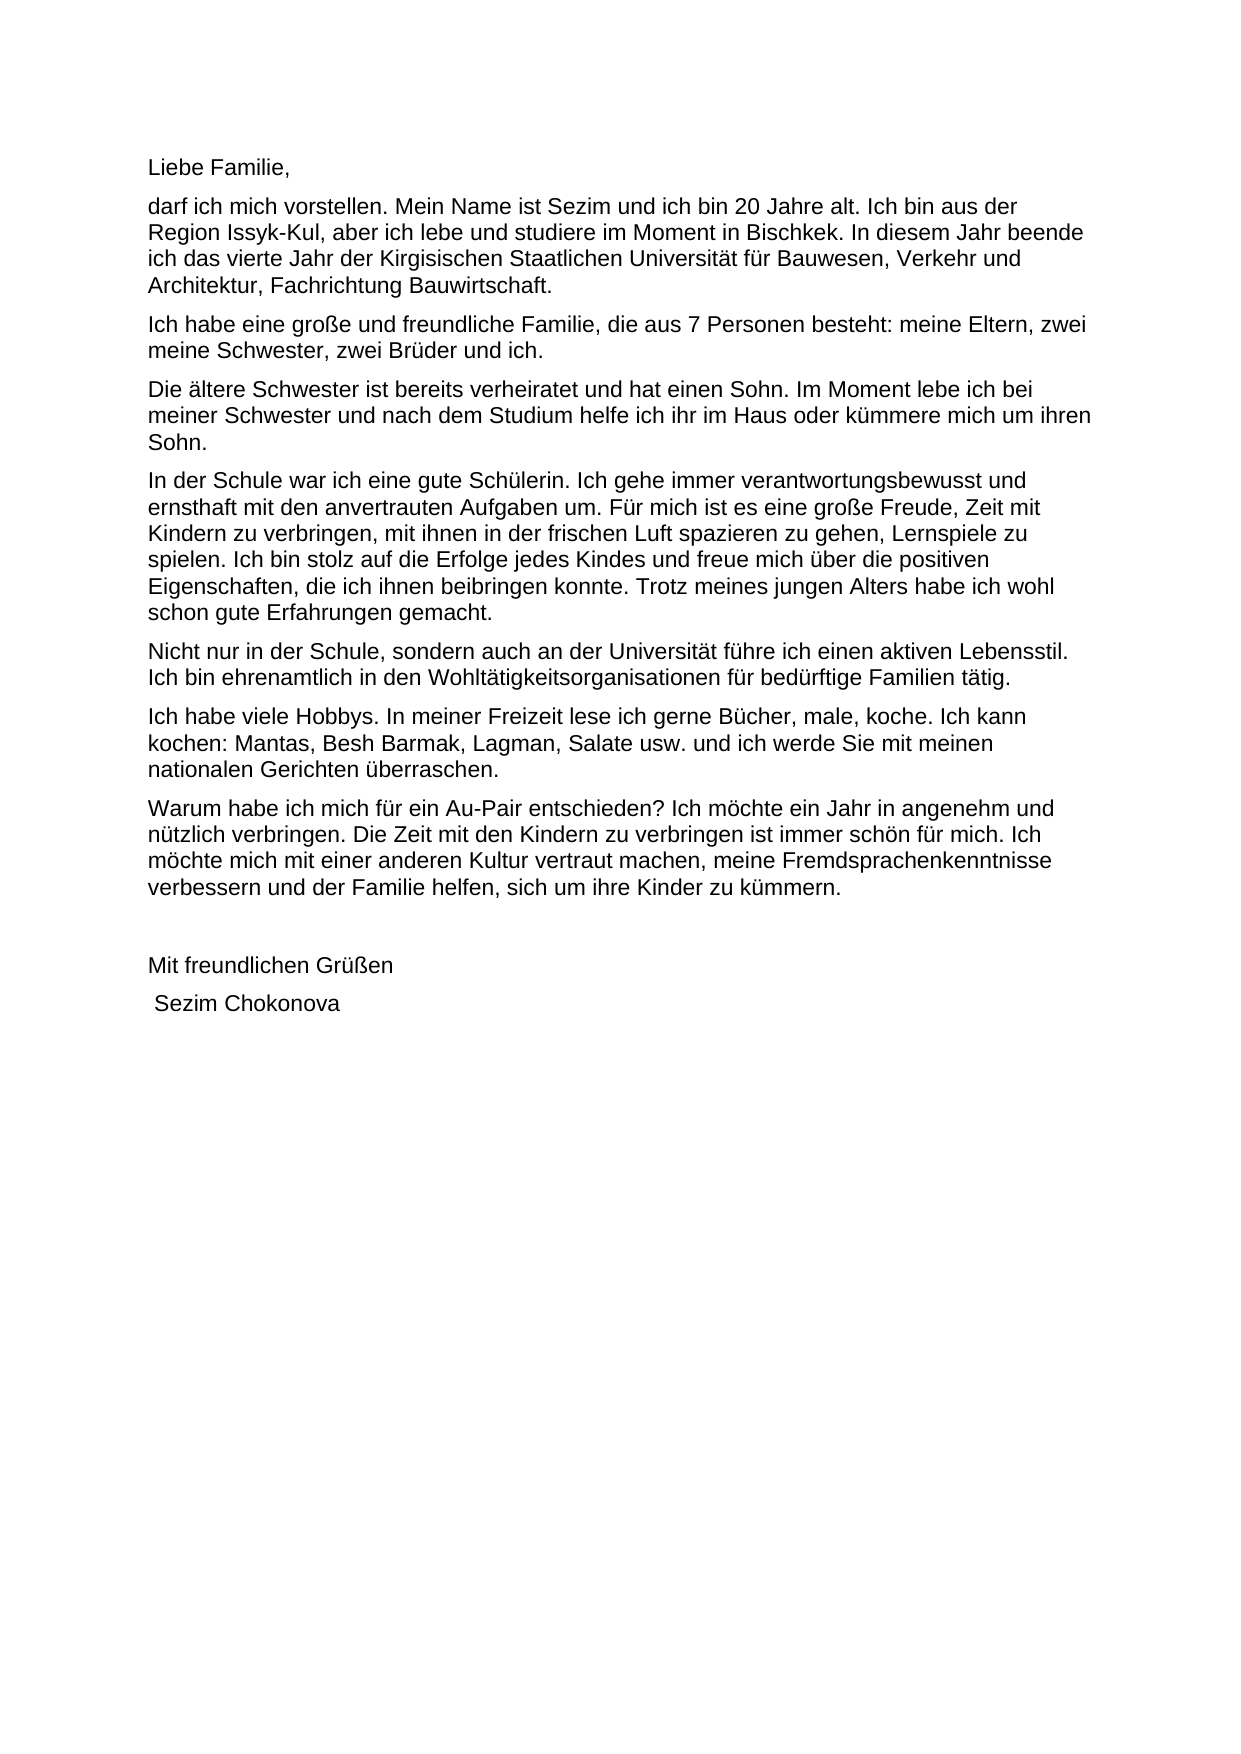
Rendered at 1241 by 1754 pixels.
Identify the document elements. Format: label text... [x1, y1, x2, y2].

text Sezim Chokonova [148, 990, 1093, 1017]
text Mit freundlichen Grüßen [148, 952, 1093, 978]
text Die ältere Schwester ist bereits verheiratet und hat einen Sohn. Im Moment lebe ich bei meiner Schwester und nach dem Studium helfe ich ihr im Haus oder kümmere mich um ihren Sohn. [148, 376, 1093, 455]
text In der Schule war ich eine gute Schülerin. Ich gehe immer verantwortungsbewusst und ernsthaft mit den anvertrauten Aufgaben um. Für mich ist es eine große Freude, Zeit mit Kindern zu verbringen, mit ihnen in der frischen Luft spazieren zu gehen, Lernspiele zu spielen. Ich bin stolz auf die Erfolge jedes Kindes und freue mich über die positiven Eigenschaften, die ich ihnen beibringen konnte. Trotz meines jungen Alters habe ich wohl schon gute Erfahrungen gemacht. [148, 467, 1093, 626]
text Warum habe ich mich für ein Au-Pair entschieden? Ich möchte ein Jahr in angenehm und nützlich verbringen. Die Zeit mit den Kindern zu verbringen ist immer schön für mich. Ich möchte mich mit einer anderen Kultur vertraut machen, meine Fremdsprachenkenntnisse verbessern und der Familie helfen, sich um ihre Kinder zu kümmern. [148, 795, 1093, 900]
text Nicht nur in der Schule, sondern auch an der Universität führe ich einen aktiven Lebensstil. Ich bin ehrenamtlich in den Wohltätigkeitsorganisationen für bedürftige Familien tätig. [148, 638, 1093, 691]
text Liebe Familie, [148, 154, 1093, 180]
text darf ich mich vorstellen. Mein Name ist Sezim und ich bin 20 Jahre alt. Ich bin aus der Region Issyk-Kul, aber ich lebe und studiere im Moment in Bischkek. In diesem Jahr beende ich das vierte Jahr der Kirgisischen Staatlichen Universität für Bauwesen, Verkehr und Architektur, Fachrichtung Bauwirtschaft. [148, 193, 1093, 298]
text Ich habe eine große und freundliche Familie, die aus 7 Personen besteht: meine Eltern, zwei meine Schwester, zwei Brüder und ich. [148, 311, 1093, 363]
text Ich habe viele Hobbys. In meiner Freizeit lese ich gerne Bücher, male, koche. Ich kann kochen: Mantas, Besh Barmak, Lagman, Salate usw. und ich werde Sie mit meinen nationalen Gerichten überraschen. [148, 703, 1093, 782]
